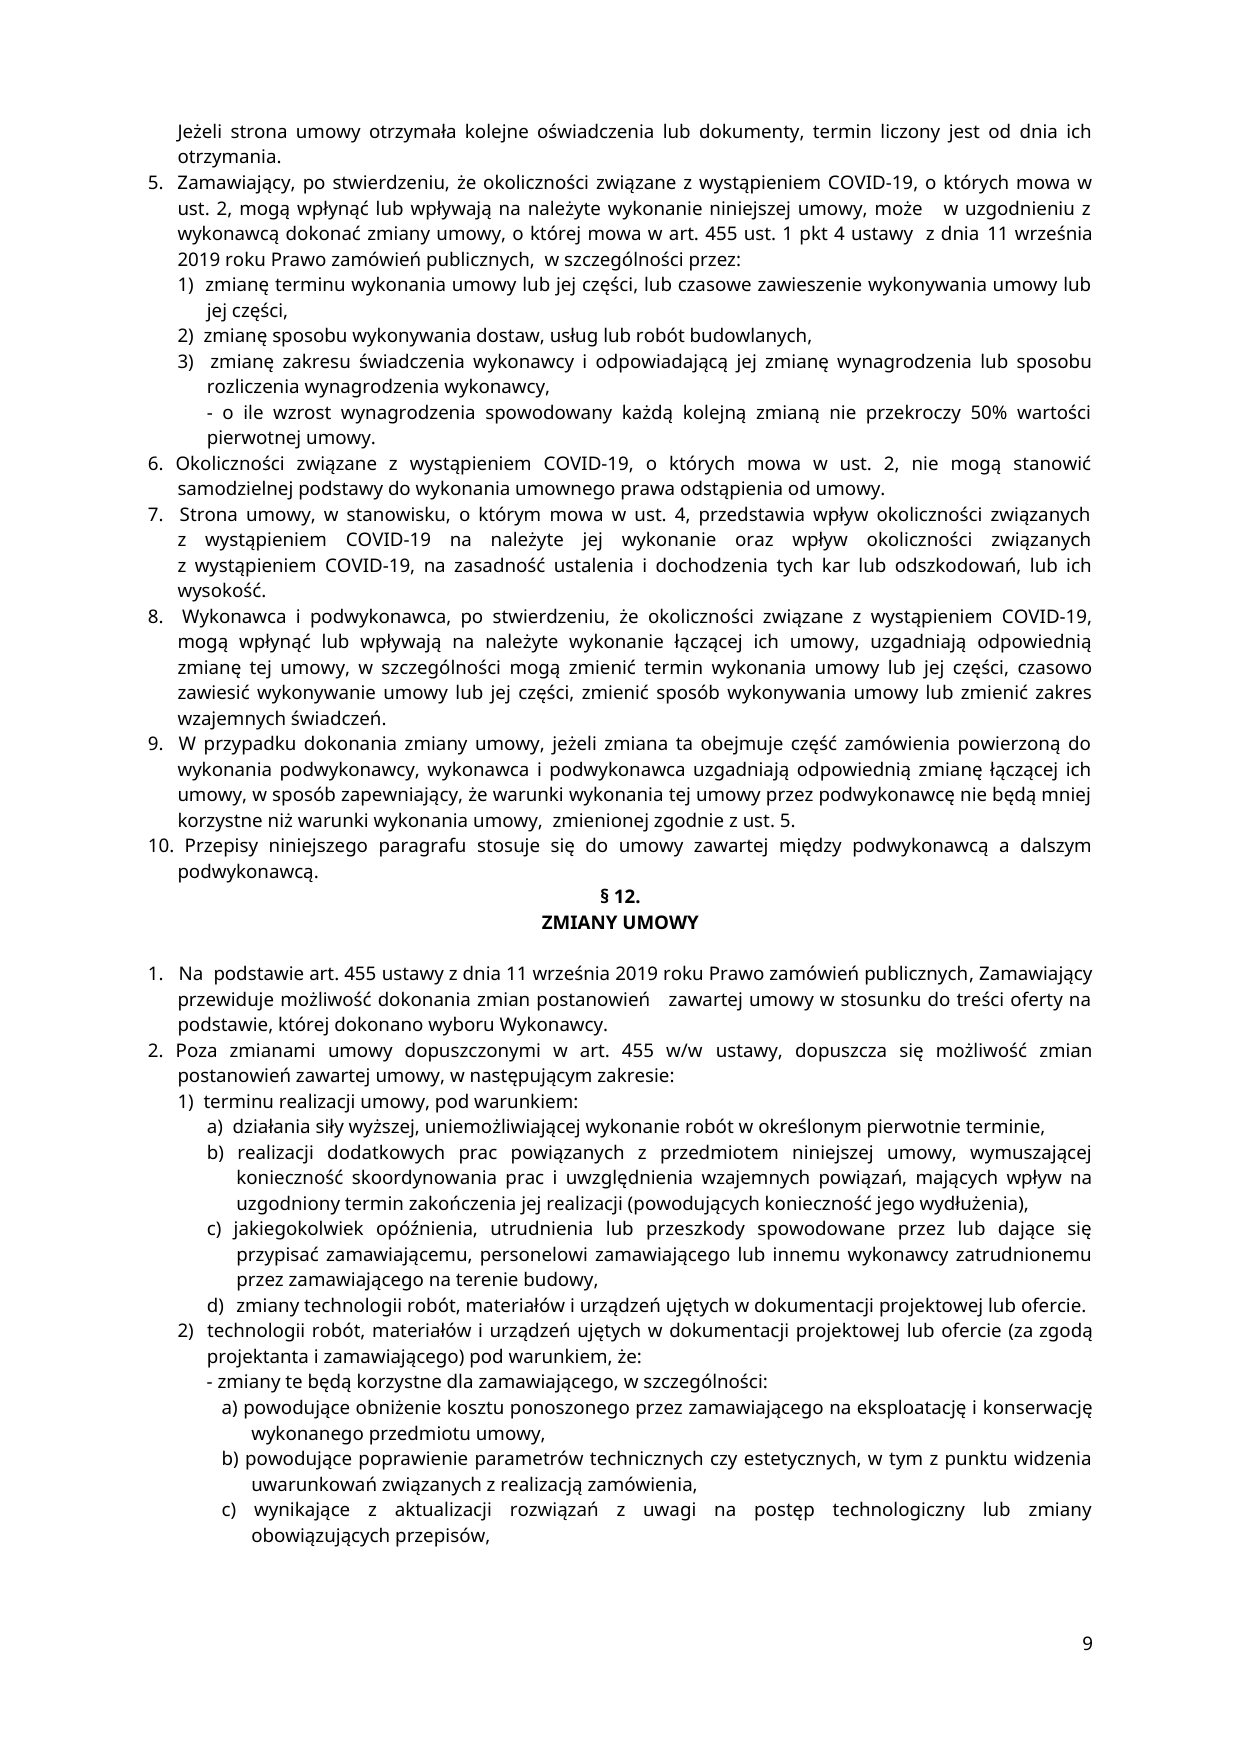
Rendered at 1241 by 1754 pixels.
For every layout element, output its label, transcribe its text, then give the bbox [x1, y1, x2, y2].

text 7. Strona umowy, w stanowisku, o którym mowa w ust. 4, przedstawia wpływ okoliczności związanych z wystąpieniem COVID-19 na należyte jej wykonanie oraz wpływ okoliczności związanych z wystąpieniem COVID-19, na zasadność ustalenia i dochodzenia tych kar lub odszkodowań, lub ich wysokość. [148, 501, 1093, 603]
text ZMIANY UMOWY [148, 909, 1093, 935]
text - zmiany te będą korzystne dla zamawiającego, w szczególności: [177, 1369, 1093, 1394]
text b) realizacji dodatkowych prac powiązanych z przedmiotem niniejszej umowy, wymuszającej konieczność skoordynowania prac i uwzględnienia wzajemnych powiązań, mających wpływ na uzgodniony termin zakończenia jej realizacji (powodujących konieczność jego wydłużenia), [207, 1139, 1093, 1216]
text 6. Okoliczności związane z wystąpieniem COVID-19, o których mowa w ust. 2, nie mogą stanowić samodzielnej podstawy do wykonania umownego prawa odstąpienia od umowy. [148, 450, 1093, 501]
text § 12. [148, 884, 1093, 909]
list zmiany technologii robót, materiałów i urządzeń ujętych w dokumentacji projektowej lub ofercie. [207, 1292, 1093, 1318]
text c) jakiegokolwiek opóźnienia, utrudnienia lub przeszkody spowodowane przez lub dające się przypisać zamawiającemu, personelowi zamawiającego lub innemu wykonawcy zatrudnionemu przez zamawiającego na terenie budowy, [207, 1216, 1093, 1292]
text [148, 118, 1093, 169]
text 5. Zamawiający, po stwierdzeniu, że okoliczności związane z wystąpieniem COVID-19, o których mowa w ust. 2, mogą wpłynąć lub wpływają na należyte wykonanie niniejszej umowy, może w uzgodnieniu z wykonawcą dokonać zmiany umowy, o której mowa w art. 455 ust. 1 pkt 4 ustawy z dnia 11 września 2019 roku Prawo zamówień publicznych, w szczególności przez: [148, 169, 1093, 271]
text b) powodujące poprawienie parametrów technicznych czy estetycznych, w tym z punktu widzenia uwarunkowań związanych z realizacją zamówienia, [221, 1445, 1093, 1496]
text a) powodujące obniżenie kosztu ponoszonego przez zamawiającego na eksploatację i konserwację wykonanego przedmiotu umowy, [221, 1394, 1093, 1445]
text 3) zmianę zakresu świadczenia wykonawcy i odpowiadającą jej zmianę wynagrodzenia lub sposobu rozliczenia wynagrodzenia wykonawcy, [177, 348, 1093, 399]
text 2) zmianę sposobu wykonywania dostaw, usług lub robót budowlanych, [177, 322, 1093, 348]
text c) wynikające z aktualizacji rozwiązań z uwagi na postęp technologiczny lub zmiany obowiązujących przepisów, [221, 1496, 1093, 1547]
text - o ile wzrost wynagrodzenia spowodowany każdą kolejną zmianą nie przekroczy 50% wartości pierwotnej umowy. [207, 399, 1093, 450]
text a) działania siły wyższej, uniemożliwiającej wykonanie robót w określonym pierwotnie terminie, [207, 1113, 1093, 1139]
text 1) terminu realizacji umowy, pod warunkiem: [148, 1088, 1093, 1113]
text 2. Poza zmianami umowy dopuszczonymi w art. 455 w/w ustawy, dopuszcza się możliwość zmian postanowień zawartej umowy, w następującym zakresie: [148, 1037, 1093, 1088]
text 9. W przypadku dokonania zmiany umowy, jeżeli zmiana ta obejmuje część zamówienia powierzoną do wykonania podwykonawcy, wykonawca i podwykonawca uzgadniają odpowiednią zmianę łączącej ich umowy, w sposób zapewniający, że warunki wykonania tej umowy przez podwykonawcę nie będą mniej korzystne niż warunki wykonania umowy, zmienionej zgodnie z ust. 5. [148, 731, 1093, 833]
text 10. Przepisy niniejszego paragrafu stosuje się do umowy zawartej między podwykonawcą a dalszym podwykonawcą. [148, 833, 1093, 884]
text 1) zmianę terminu wykonania umowy lub jej części, lub czasowe zawieszenie wykonywania umowy lub jej części, [177, 271, 1093, 322]
text 2) technologii robót, materiałów i urządzeń ujętych w dokumentacji projektowej lub ofercie (za zgodą projektanta i zamawiającego) pod warunkiem, że: [177, 1318, 1093, 1369]
text 1. Na podstawie art. 455 ustawy z dnia 11 września 2019 roku Prawo zamówień publicznych, Zamawiający przewiduje możliwość dokonania zmian postanowień zawartej umowy w stosunku do treści oferty na podstawie, której dokonano wyboru Wykonawcy. [148, 960, 1093, 1037]
text 8. Wykonawca i podwykonawca, po stwierdzeniu, że okoliczności związane z wystąpieniem COVID-19, mogą wpłynąć lub wpływają na należyte wykonanie łączącej ich umowy, uzgadniają odpowiednią zmianę tej umowy, w szczególności mogą zmienić termin wykonania umowy lub jej części, czasowo zawiesić wykonywanie umowy lub jej części, zmienić sposób wykonywania umowy lub zmienić zakres wzajemnych świadczeń. [148, 603, 1093, 731]
